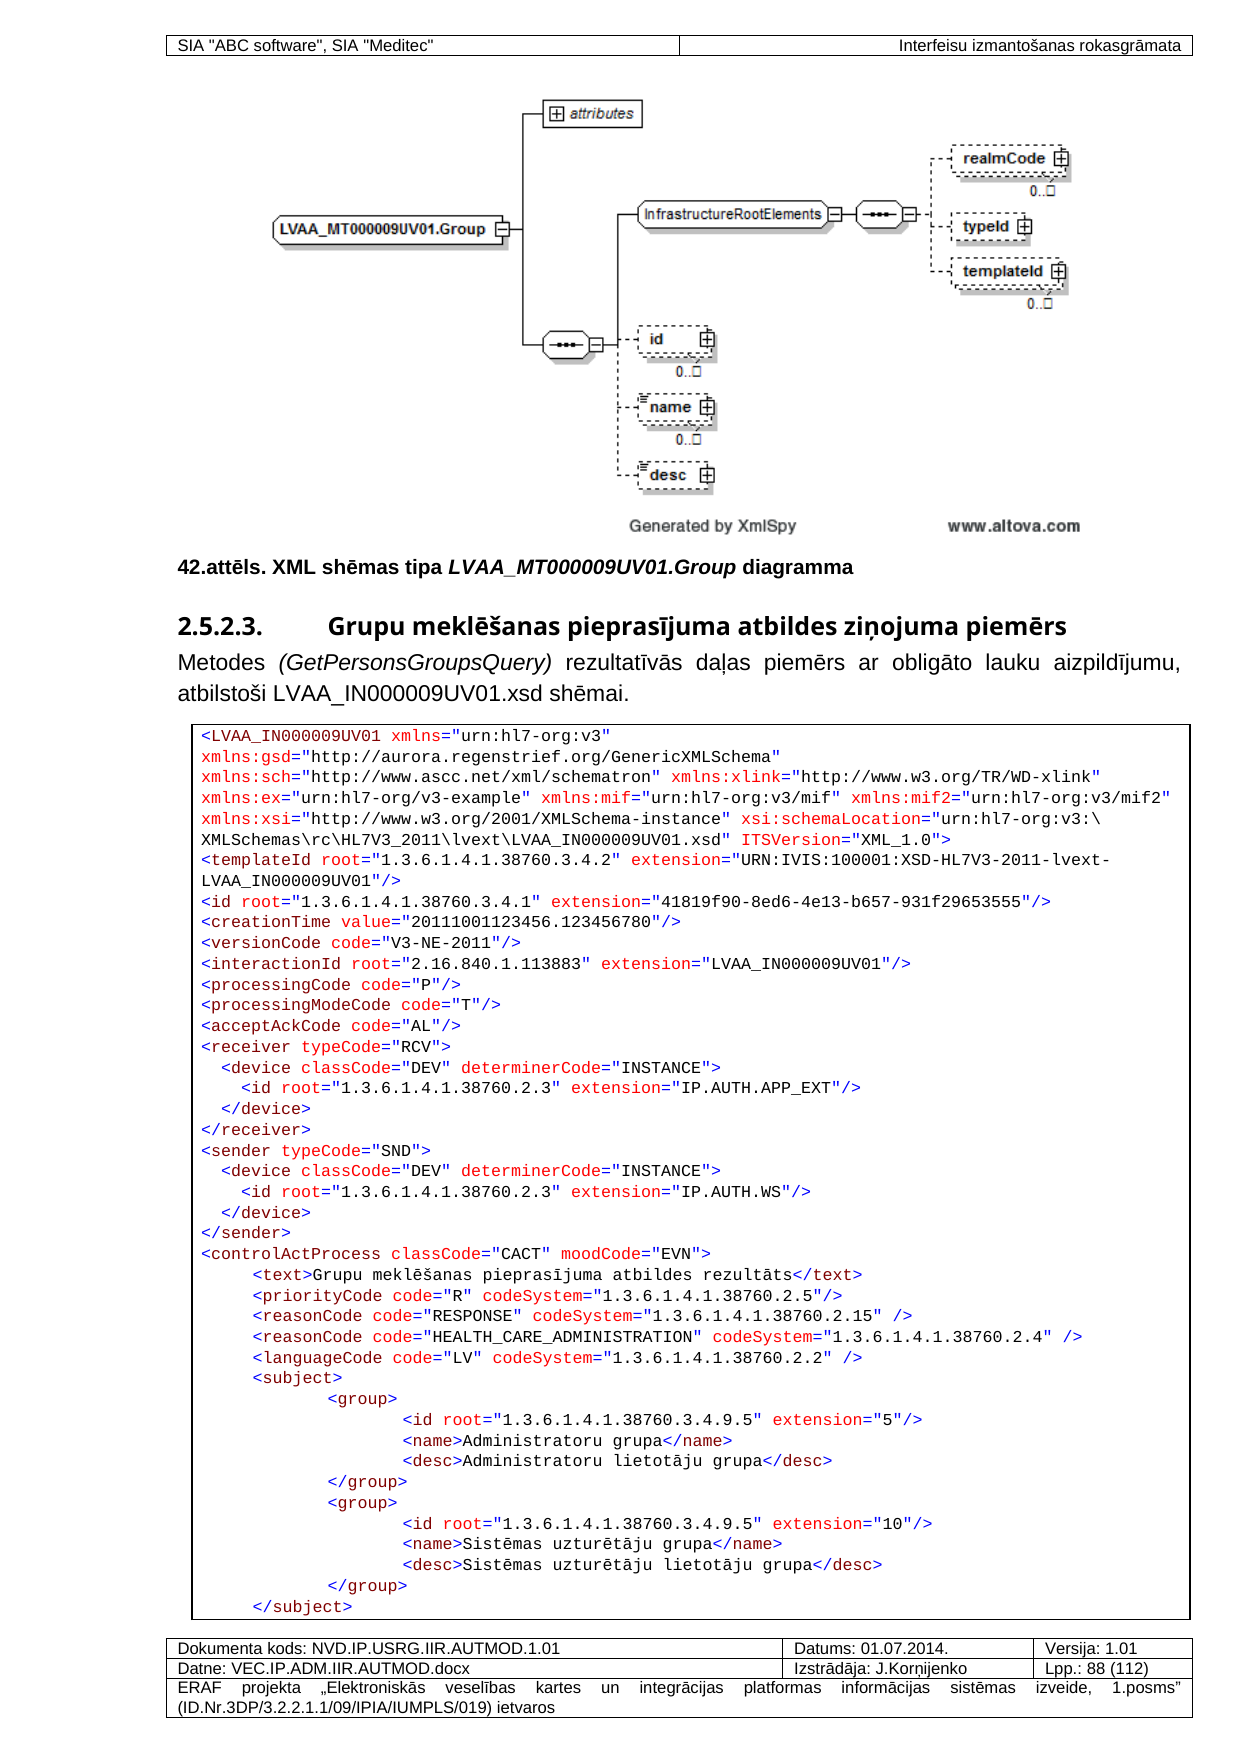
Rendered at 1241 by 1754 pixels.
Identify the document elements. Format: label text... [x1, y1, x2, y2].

text <processingCode code="P"/> [193, 973, 1189, 994]
text </subject> [193, 1595, 1189, 1619]
text <processingModeCode code="T"/> [193, 994, 1189, 1014]
text <priorityCode code="R" codeSystem="1.3.6.1.4.1.38760.2.5"/> [193, 1284, 1189, 1305]
text <templateId root="1.3.6.1.4.1.38760.3.4.2" extension="URN:IVIS:100001:XSD-HL7V3-2011-lvext-LVAA_IN000009UV01"/> [193, 849, 1189, 890]
text <device classCode="DEV" determinerCode="INSTANCE"> [193, 1056, 1189, 1077]
text <id root="1.3.6.1.4.1.38760.3.4.1" extension="41819f90-8ed6-4e13-b657-931f29653555"/> [193, 890, 1189, 911]
text <id root="1.3.6.1.4.1.38760.3.4.9.5" extension="10"/> [193, 1512, 1189, 1533]
text <group> [193, 1388, 1189, 1408]
text <id root="1.3.6.1.4.1.38760.3.4.9.5" extension="5"/> [193, 1408, 1189, 1429]
picture [266, 93, 1092, 536]
text <reasonCode code="HEALTH_CARE_ADMINISTRATION" codeSystem="1.3.6.1.4.1.38760.2.4" /> [193, 1326, 1189, 1346]
text <versionCode code="V3-NE-2011"/> [193, 932, 1189, 952]
text <sender typeCode="SND"> [193, 1139, 1189, 1160]
text </receiver> [193, 1118, 1189, 1139]
text <group> [193, 1491, 1189, 1512]
subtitle Grupu meklēšanas pieprasījuma atbildes ziņojuma piemērs [177, 608, 1181, 642]
text </group> [193, 1471, 1189, 1491]
text <id root="1.3.6.1.4.1.38760.2.3" extension="IP.AUTH.APP_EXT"/> [193, 1077, 1189, 1097]
text </group> [193, 1574, 1189, 1595]
text <subject> [193, 1367, 1189, 1388]
text <name>Administratoru grupa</name> [193, 1429, 1189, 1450]
text <interactionId root="2.16.840.1.113883" extension="LVAA_IN000009UV01"/> [193, 952, 1189, 973]
text Metodes (GetPersonsGroupsQuery) rezultatīvās daļas piemērs ar obligāto lauku aizpildījumu, atbilstoši LVAA_IN000009UV01.xsd shēmai. [177, 649, 1181, 707]
text <creationTime value="20111001123456.123456780"/> [193, 911, 1189, 932]
text <text>Grupu meklēšanas pieprasījuma atbildes rezultāts</text> [193, 1263, 1189, 1284]
text <receiver typeCode="RCV"> [193, 1035, 1189, 1056]
text <acceptAckCode code="AL"/> [193, 1014, 1189, 1035]
text <LVAA_IN000009UV01 xmlns="urn:hl7-org:v3" xmlns:gsd="http://aurora.regenstrief.org/GenericXMLSchema" xmlns:sch="http://www.ascc.net/xml/schematron" xmlns:xlink="http://www.w3.org/TR/WD-xlink" xmlns:ex="urn:hl7-org/v3-example" xmlns:mif="urn:hl7-org:v3/mif" xmlns:mif2="urn:hl7-org:v3/mif2" xmlns:xsi="http://www.w3.org/2001/XMLSchema-instance" xsi:schemaLocation="urn:hl7-org:v3:\XMLSchemas\rc\HL7V3_2011\lvext\LVAA_IN000009UV01.xsd" ITSVersion="XML_1.0"> [193, 725, 1189, 849]
text <reasonCode code="RESPONSE" codeSystem="1.3.6.1.4.1.38760.2.15" /> [193, 1305, 1189, 1326]
text </device> [193, 1201, 1189, 1222]
text <controlActProcess classCode="CACT" moodCode="EVN"> [193, 1243, 1189, 1263]
text <name>Sistēmas uzturētāju grupa</name> [193, 1533, 1189, 1553]
text <languageCode code="LV" codeSystem="1.3.6.1.4.1.38760.2.2" /> [193, 1346, 1189, 1367]
text </sender> [193, 1222, 1189, 1243]
text <device classCode="DEV" determinerCode="INSTANCE"> [193, 1160, 1189, 1180]
text <desc>Administratoru lietotāju grupa</desc> [193, 1450, 1189, 1471]
text <desc>Sistēmas uzturētāju lietotāju grupa</desc> [193, 1553, 1189, 1574]
text </device> [193, 1097, 1189, 1118]
text <id root="1.3.6.1.4.1.38760.2.3" extension="IP.AUTH.WS"/> [193, 1180, 1189, 1201]
